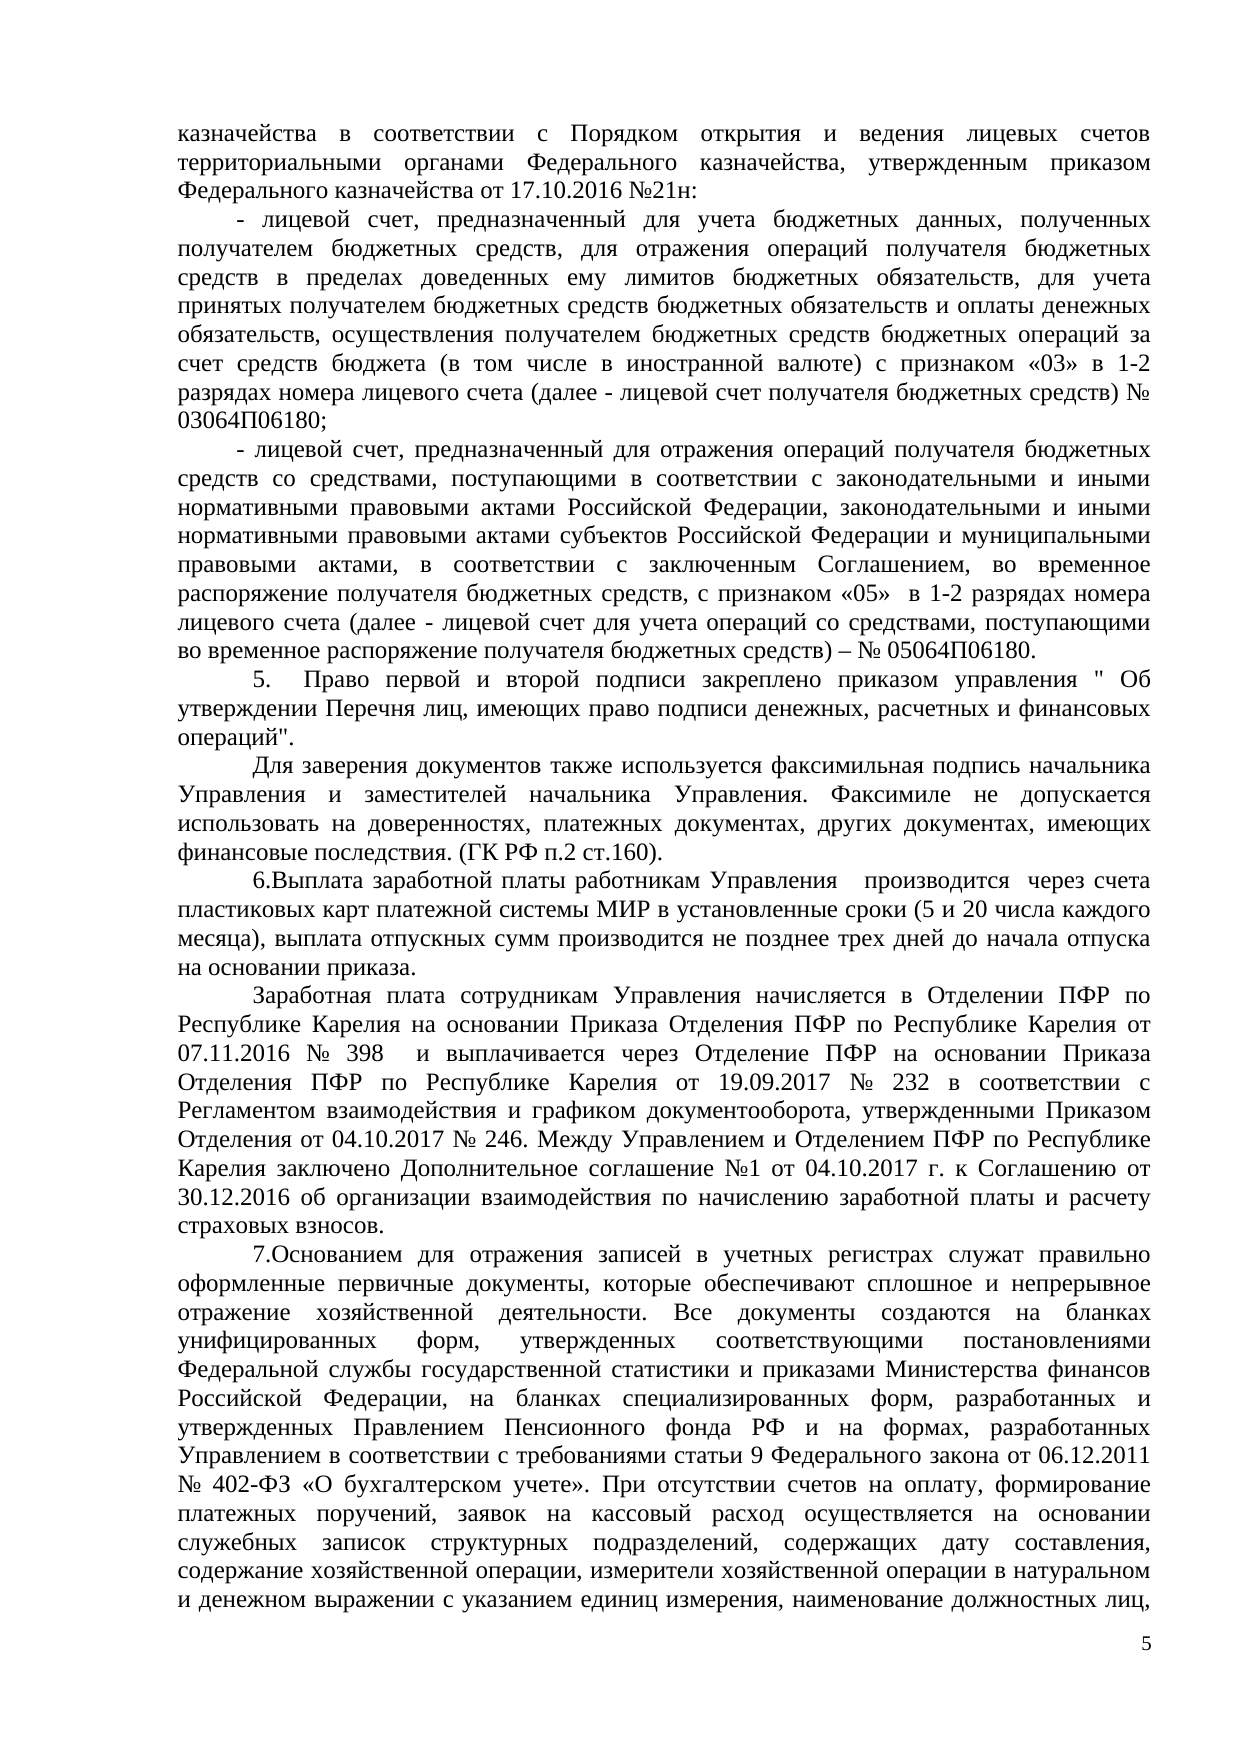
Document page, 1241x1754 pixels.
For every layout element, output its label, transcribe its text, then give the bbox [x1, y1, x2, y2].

text - лицевой счет, предназначенный для учета бюджетных данных, полученных получателем бюджетных средств, для отражения операций получателя бюджетных средств в пределах доведенных ему лимитов бюджетных обязательств, для учета принятых получателем бюджетных средств бюджетных обязательств и оплаты денежных обязательств, осуществления получателем бюджетных средств бюджетных операций за счет средств бюджета (в том числе в иностранной валюте) с признаком «03» в 1-2 разрядах номера лицевого счета (далее - лицевой счет получателя бюджетных средств) № 03064П06180; [177, 204, 1152, 434]
text 5. Право первой и второй подписи закреплено приказом управления " Об утверждении Перечня лиц, имеющих право подписи денежных, расчетных и финансовых операций". [177, 664, 1152, 751]
text Для заверения документов также используется факсимильная подпись начальника Управления и заместителей начальника Управления. Факсимиле не допускается использовать на доверенностях, платежных документах, других документах, имеющих финансовые последствия. (ГК РФ п.2 ст.160). [177, 751, 1152, 866]
text 6.Выплата заработной платы работникам Управления производится через счета пластиковых карт платежной системы МИР в установленные сроки (5 и 20 числа каждого месяца), выплата отпускных сумм производится не позднее трех дней до начала отпуска на основании приказа. [177, 866, 1152, 981]
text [177, 118, 1152, 204]
text Заработная плата сотрудникам Управления начисляется в Отделении ПФР по Республике Карелия на основании Приказа Отделения ПФР по Республике Карелия от 07.11.2016 № 398 и выплачивается через Отделение ПФР на основании Приказа Отделения ПФР по Республике Карелия от 19.09.2017 № 232 в соответствии с Регламентом взаимодействия и графиком документооборота, утвержденными Приказом Отделения от 04.10.2017 № 246. Между Управлением и Отделением ПФР по Республике Карелия заключено Дополнительное соглашение №1 от 04.10.2017 г. к Соглашению от 30.12.2016 об организации взаимодействия по начислению заработной платы и расчету страховых взносов. [177, 981, 1152, 1239]
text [177, 1469, 1152, 1613]
text - лицевой счет, предназначенный для отражения операций получателя бюджетных средств со средствами, поступающими в соответствии с законодательными и иными нормативными правовыми актами Российской Федерации, законодательными и иными нормативными правовыми актами субъектов Российской Федерации и муниципальными правовыми актами, в соответствии с заключенным Соглашением, во временное распоряжение получателя бюджетных средств, с признаком «05» в 1-2 разрядах номера лицевого счета (далее - лицевой счет для учета операций со средствами, поступающими во временное распоряжение получателя бюджетных средств) – № 05064П06180. [177, 434, 1152, 664]
